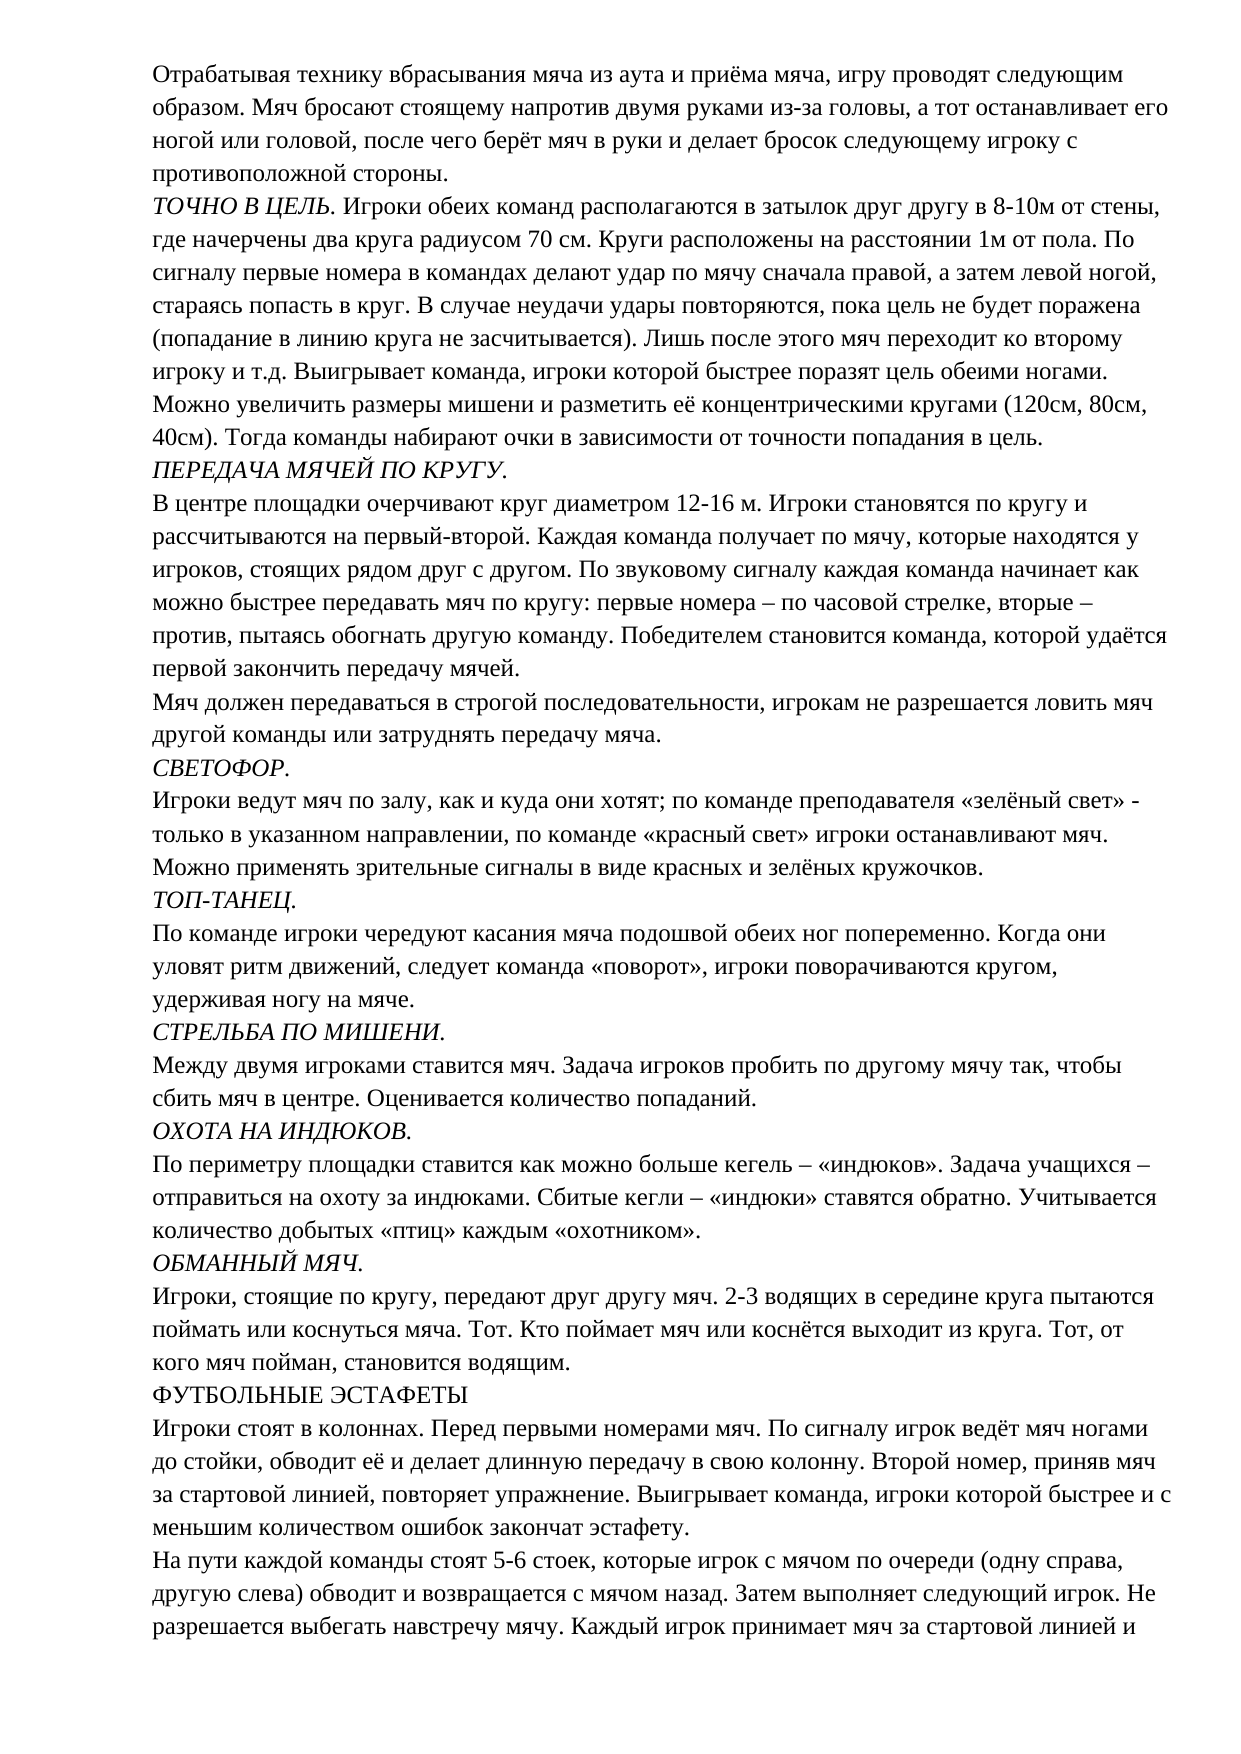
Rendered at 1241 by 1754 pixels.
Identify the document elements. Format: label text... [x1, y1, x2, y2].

list По команде игроки чередуют касания мяча подошвой обеих ног попеременно. Когда они уловят ритм движений, следует команда «поворот», игроки поворачиваются кругом, удерживая ногу на мяче. [152, 918, 1178, 1012]
list ОБМАННЫЙ МЯЧ. [152, 1248, 1178, 1277]
list ТОЧНО В ЦЕЛЬ. Игроки обеих команд располагаются в затылок друг другу в 8-10м от стены, где начерчены два круга радиусом 70 см. Круги расположены на расстоянии 1м от пола. По сигналу первые номера в командах делают удар по мячу сначала правой, а затем левой ногой, стараясь попасть в круг. В случае неудачи удары повторяются, пока цель не будет поражена (попадание в линию круга не засчитывается). Лишь после этого мяч переходит ко второму игроку и т.д. Выигрывает команда, игроки которой быстрее поразят цель обеими ногами. Можно увеличить размеры мишени и разметить её концентрическими кругами (120см, 80см, 40см). Тогда команды набирают очки в зависимости от точности попадания в цель. [152, 191, 1178, 451]
list Между двумя игроками ставится мяч. Задача игроков пробить по другому мячу так, чтобы сбить мяч в центре. Оценивается количество попаданий. [152, 1050, 1178, 1112]
list ФУТБОЛЬНЫЕ ЭСТАФЕТЫ [152, 1380, 1178, 1409]
list По периметру площадки ставится как можно больше кегель – «индюков». Задача учащихся – отправиться на охоту за индюками. Сбитые кегли – «индюки» ставятся обратно. Учитывается количество добытых «птиц» каждым «охотником». [152, 1149, 1178, 1244]
list ПЕРЕДАЧА МЯЧЕЙ ПО КРУГУ. [152, 455, 1178, 484]
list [152, 1545, 1178, 1640]
list СВЕТОФОР. [152, 753, 1178, 781]
list Игроки стоят в колоннах. Перед первыми номерами мяч. По сигналу игрок ведёт мяч ногами до стойки, обводит её и делает длинную передачу в свою колонну. Второй номер, приняв мяч за стартовой линией, повторяет упражнение. Выигрывает команда, игроки которой быстрее и с меньшим количеством ошибок закончат эстафету. [152, 1413, 1178, 1541]
list Мяч должен передаваться в строгой последовательности, игрокам не разрешается ловить мяч другой команды или затруднять передачу мяча. [152, 687, 1178, 748]
list СТРЕЛЬБА ПО МИШЕНИ. [152, 1017, 1178, 1046]
list ОХОТА НА ИНДЮКОВ. [152, 1116, 1178, 1144]
list ТОП-ТАНЕЦ. [152, 885, 1178, 913]
list В центре площадки очерчивают круг диаметром 12-16 м. Игроки становятся по кругу и рассчитываются на первый-второй. Каждая команда получает по мячу, которые находятся у игроков, стоящих рядом друг с другом. По звуковому сигналу каждая команда начинает как можно быстрее передавать мяч по кругу: первые номера – по часовой стрелке, вторые – против, пытаясь обогнать другую команду. Победителем становится команда, которой удаётся первой закончить передачу мячей. [152, 488, 1178, 682]
list Отрабатывая технику вбрасывания мяча из аута и приёма мяча, игру проводят следующим образом. Мяч бросают стоящему напротив двумя руками из-за головы, а тот останавливает его ногой или головой, после чего берёт мяч в руки и делает бросок следующему игроку с противоположной стороны. [152, 59, 1178, 187]
list Игроки ведут мяч по залу, как и куда они хотят; по команде преподавателя «зелёный свет» - только в указанном направлении, по команде «красный свет» игроки останавливают мяч. Можно применять зрительные сигналы в виде красных и зелёных кружочков. [152, 786, 1178, 880]
list Игроки, стоящие по кругу, передают друг другу мяч. 2-3 водящих в середине круга пытаются поймать или коснуться мяча. Тот. Кто поймает мяч или коснётся выходит из круга. Тот, от кого мяч пойман, становится водящим. [152, 1281, 1178, 1376]
